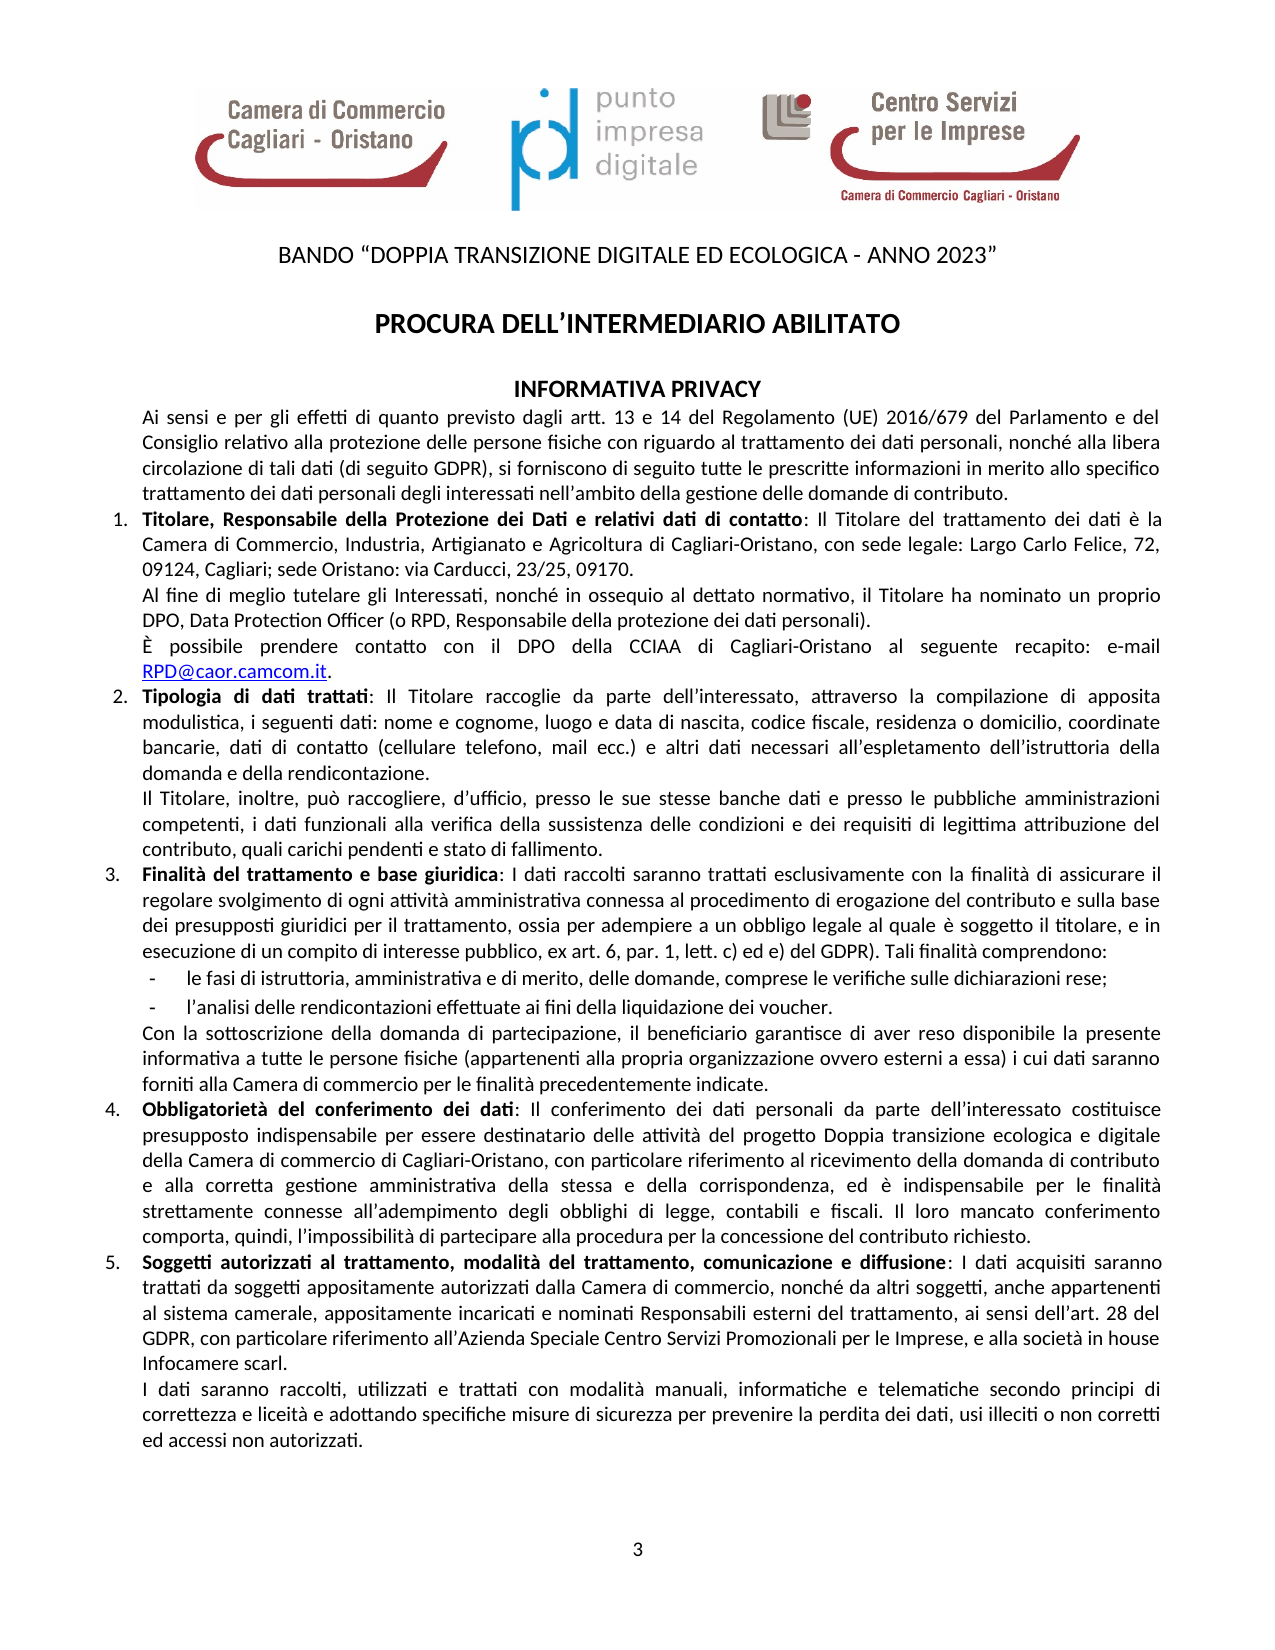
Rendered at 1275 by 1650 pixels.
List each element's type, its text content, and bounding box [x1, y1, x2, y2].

list Obbligatorietà del conferimento dei dati: Il conferimento dei dati personali da parte dell’interessato costituisce presupposto indispensabile per essere destinatario delle attività del progetto Doppia transizione ecologica e digitale della Camera di commercio di Cagliari-Oristano, con particolare riferimento al ricevimento della domanda di contributo e alla corretta gestione amministrativa della stessa e della corrispondenza, ed è indispensabile per le finalità strettamente connesse all’adempimento degli obblighi di legge, contabili e fiscali. Il loro mancato conferimento comporta, quindi, l’impossibilità di partecipare alla procedura per la concessione del contributo richiesto. [105, 1096, 1162, 1249]
list Titolare, Responsabile della Protezione dei Dati e relativi dati di contatto: Il Titolare del trattamento dei dati è la Camera di Commercio, Industria, Artigianato e Agricoltura di Cagliari-Oristano, con sede legale: Largo Carlo Felice, 72, 09124, Cagliari; sede Oristano: via Carducci, 23/25, 09170. [112, 506, 1162, 582]
list Tipologia di dati trattati: Il Titolare raccoglie da parte dell’interessato, attraverso la compilazione di apposita modulistica, i seguenti dati: nome e cognome, luogo e data di nascita, codice fiscale, residenza o domicilio, coordinate bancarie, dati di contatto (cellulare telefono, mail ecc.) e altri dati necessari all’espletamento dell’istruttoria della domanda e della rendicontazione. [112, 684, 1162, 785]
list Finalità del trattamento e base giuridica: I dati raccolti saranno trattati esclusivamente con la finalità di assicurare il regolare svolgimento di ogni attività amministrativa connessa al procedimento di erogazione del contributo e sulla base dei presupposti giuridici per il trattamento, ossia per adempiere a un obbligo legale al quale è soggetto il titolare, e in esecuzione di un compito di interesse pubblico, ex art. 6, par. 1, lett. c) ed e) del GDPR). Tali finalità comprendono: [104, 862, 1162, 963]
list l’analisi delle rendicontazioni effettuate ai fini della liquidazione dei voucher. [149, 992, 1162, 1020]
text Il Titolare, inoltre, può raccogliere, d’ufficio, presso le sue stesse banche dati e presso le pubbliche amministrazioni competenti, i dati funzionali alla verifica della sussistenza delle condizioni e dei requisiti di legittima attribuzione del contributo, quali carichi pendenti e stato di fallimento. [142, 785, 1162, 862]
list le fasi di istruttoria, amministrativa e di merito, delle domande, comprese le verifiche sulle dichiarazioni rese; [149, 963, 1162, 992]
text Al fine di meglio tutelare gli Interessati, nonché in ossequio al dettato normativo, il Titolare ha nominato un proprio DPO, Data Protection Officer (o RPD, Responsabile della protezione dei dati personali). [142, 582, 1162, 633]
text INFORMATIVA PRIVACY [112, 374, 1162, 404]
picture [195, 88, 1080, 211]
text Ai sensi e per gli effetti di quanto previsto dagli artt. 13 e 14 del Regolamento (UE) 2016/679 del Parlamento e del Consiglio relativo alla protezione delle persone fisiche con riguardo al trattamento dei dati personali, nonché alla libera circolazione di tali dati (di seguito GDPR), si forniscono di seguito tutte le prescritte informazioni in merito allo specifico trattamento dei dati personali degli interessati nell’ambito della gestione delle domande di contributo. [142, 404, 1162, 506]
list Soggetti autorizzati al trattamento, modalità del trattamento, comunicazione e diffusione: I dati acquisiti saranno trattati da soggetti appositamente autorizzati dalla Camera di commercio, nonché da altri soggetti, anche appartenenti al sistema camerale, appositamente incaricati e nominati Responsabili esterni del trattamento, ai sensi dell’art. 28 del GDPR, con particolare riferimento all’Azienda Speciale Centro Servizi Promozionali per le Imprese, e alla società in house Infocamere scarl. [105, 1249, 1162, 1376]
text Con la sottoscrizione della domanda di partecipazione, il beneficiario garantisce di aver reso disponibile la presente informativa a tutte le persone fisiche (appartenenti alla propria organizzazione ovvero esterni a essa) i cui dati saranno forniti alla Camera di commercio per le finalità precedentemente indicate. [142, 1020, 1162, 1096]
text I dati saranno raccolti, utilizzati e trattati con modalità manuali, informatiche e telematiche secondo principi di correttezza e liceità e adottando specifiche misure di sicurezza per prevenire la perdita dei dati, usi illeciti o non corretti ed accessi non autorizzati. [142, 1376, 1162, 1452]
text È possibile prendere contatto con il DPO della CCIAA di Cagliari-Oristano al seguente recapito: e-mail RPD@caor.camcom.it. [142, 633, 1162, 684]
